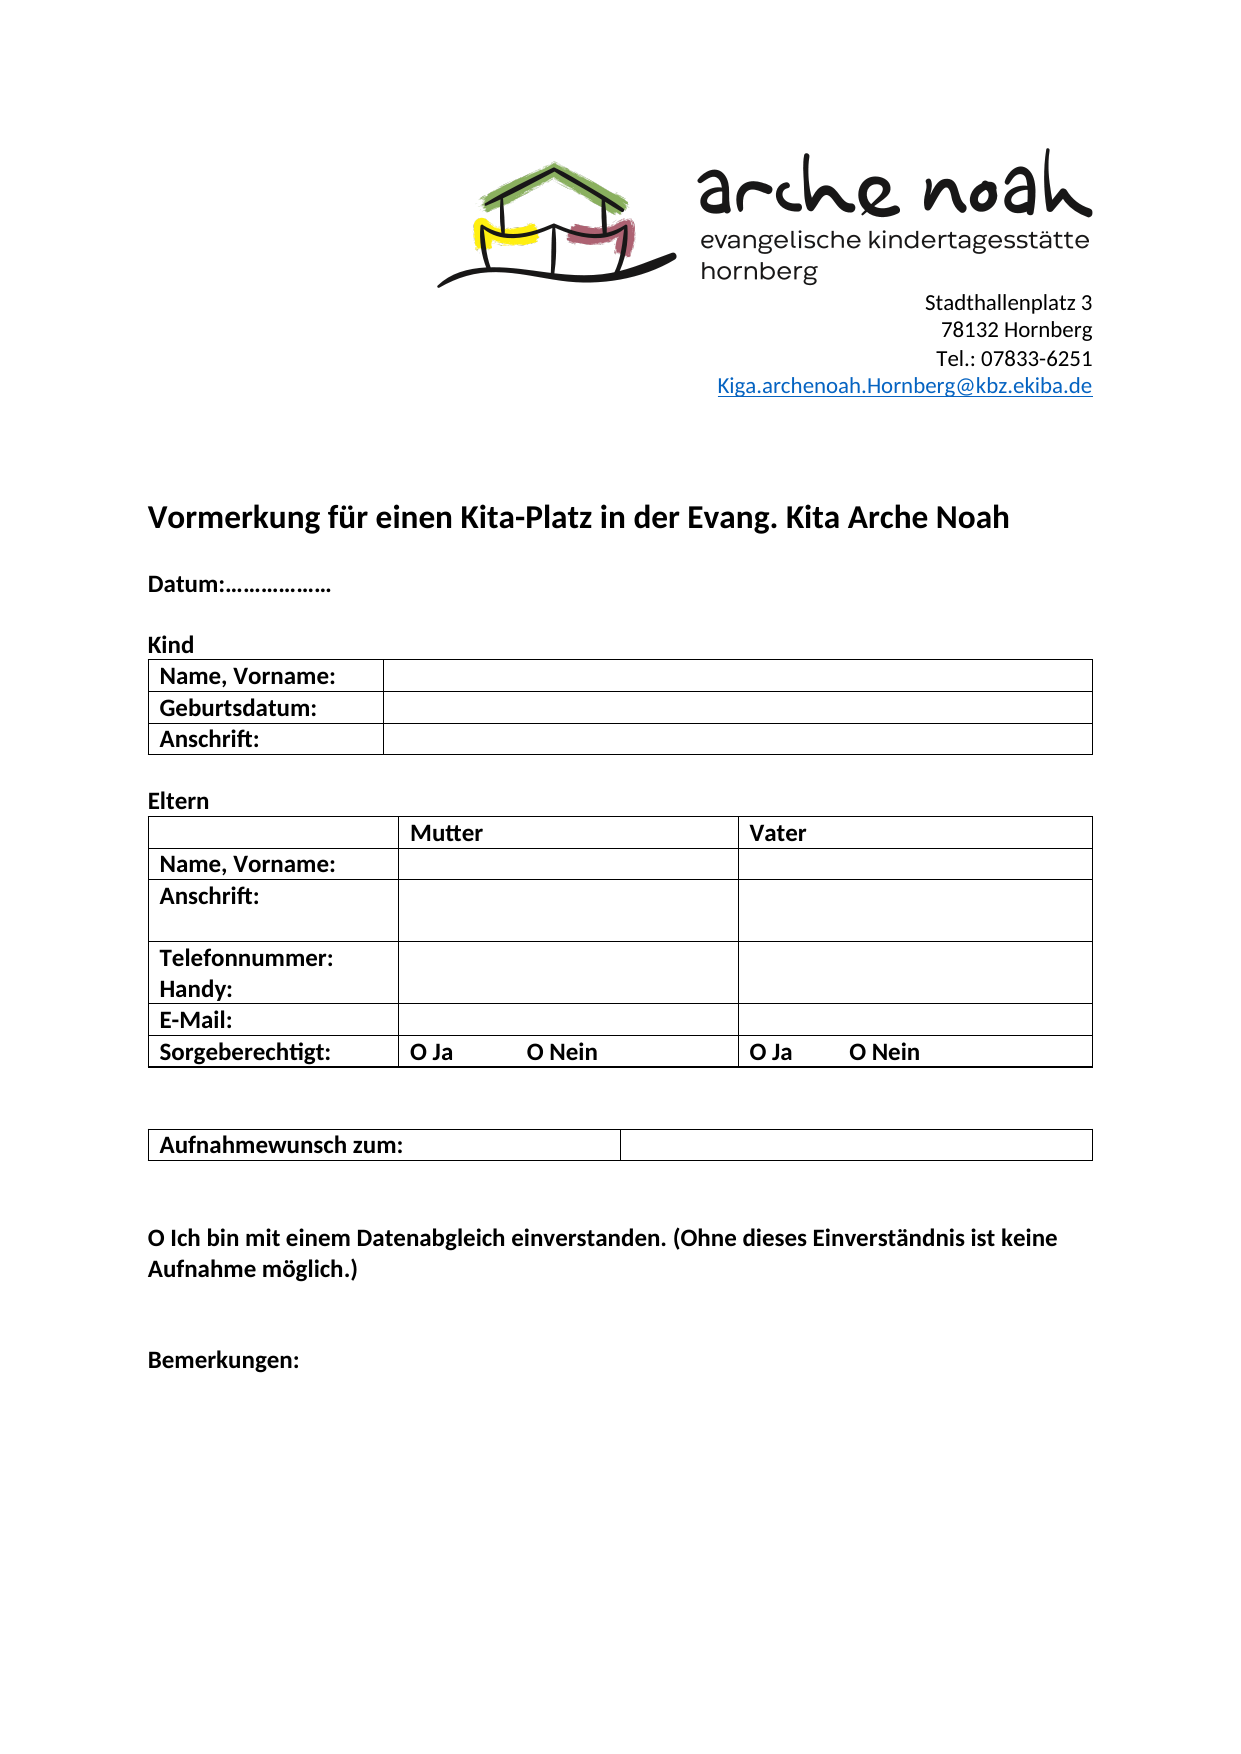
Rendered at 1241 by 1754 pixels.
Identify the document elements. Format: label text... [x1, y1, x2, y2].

table_cell Sorgeberechtigt: [149, 1036, 398, 1066]
table_cell E-Mail: [149, 1004, 398, 1035]
table_header [384, 660, 1092, 691]
table_cell O Ja O Nein [399, 1036, 738, 1066]
text 78132 Hornberg [148, 316, 1093, 344]
picture [436, 147, 1093, 288]
table_cell Name, Vorname: [149, 849, 398, 879]
table_header Mutter [399, 817, 738, 848]
text Kiga.archenoah.Hornberg@kbz.ekiba.de [148, 372, 1093, 400]
table_cell [399, 1004, 738, 1035]
table_header [621, 1130, 1092, 1160]
text Tel.: 07833-6251 [148, 344, 1093, 372]
table_cell [399, 880, 738, 941]
table_cell Anschrift: [149, 724, 383, 754]
table_header Name, Vorname: [149, 660, 383, 691]
text Vormerkung für einen Kita-Platz in der Evang. Kita Arche Noah [148, 496, 1093, 537]
table_header [149, 817, 398, 848]
table_cell [384, 692, 1092, 722]
table_cell Telefonnummer: Handy: [149, 942, 398, 1003]
table_cell O Ja O Nein [739, 1036, 1092, 1066]
table_cell [384, 724, 1092, 754]
table_cell [739, 849, 1092, 879]
table_cell [739, 880, 1092, 941]
table_cell [399, 942, 738, 1003]
text Bemerkungen: [148, 1344, 1093, 1375]
table_header Aufnahmewunsch zum: [149, 1130, 620, 1160]
table_cell [739, 1004, 1092, 1035]
text Datum:……………… [148, 568, 1093, 598]
text Kind [148, 629, 1093, 659]
table_cell [399, 849, 738, 879]
text Stadthallenplatz 3 [148, 288, 1093, 316]
table_header Vater [739, 817, 1092, 848]
table_cell Geburtsdatum: [149, 692, 383, 722]
table_cell [739, 942, 1092, 1003]
text O Ich bin mit einem Datenabgleich einverstanden. (Ohne dieses Einverständnis ist keine Aufnahme möglich.) [148, 1222, 1093, 1283]
table_cell Anschrift: [149, 880, 398, 941]
text Eltern [148, 786, 1093, 816]
